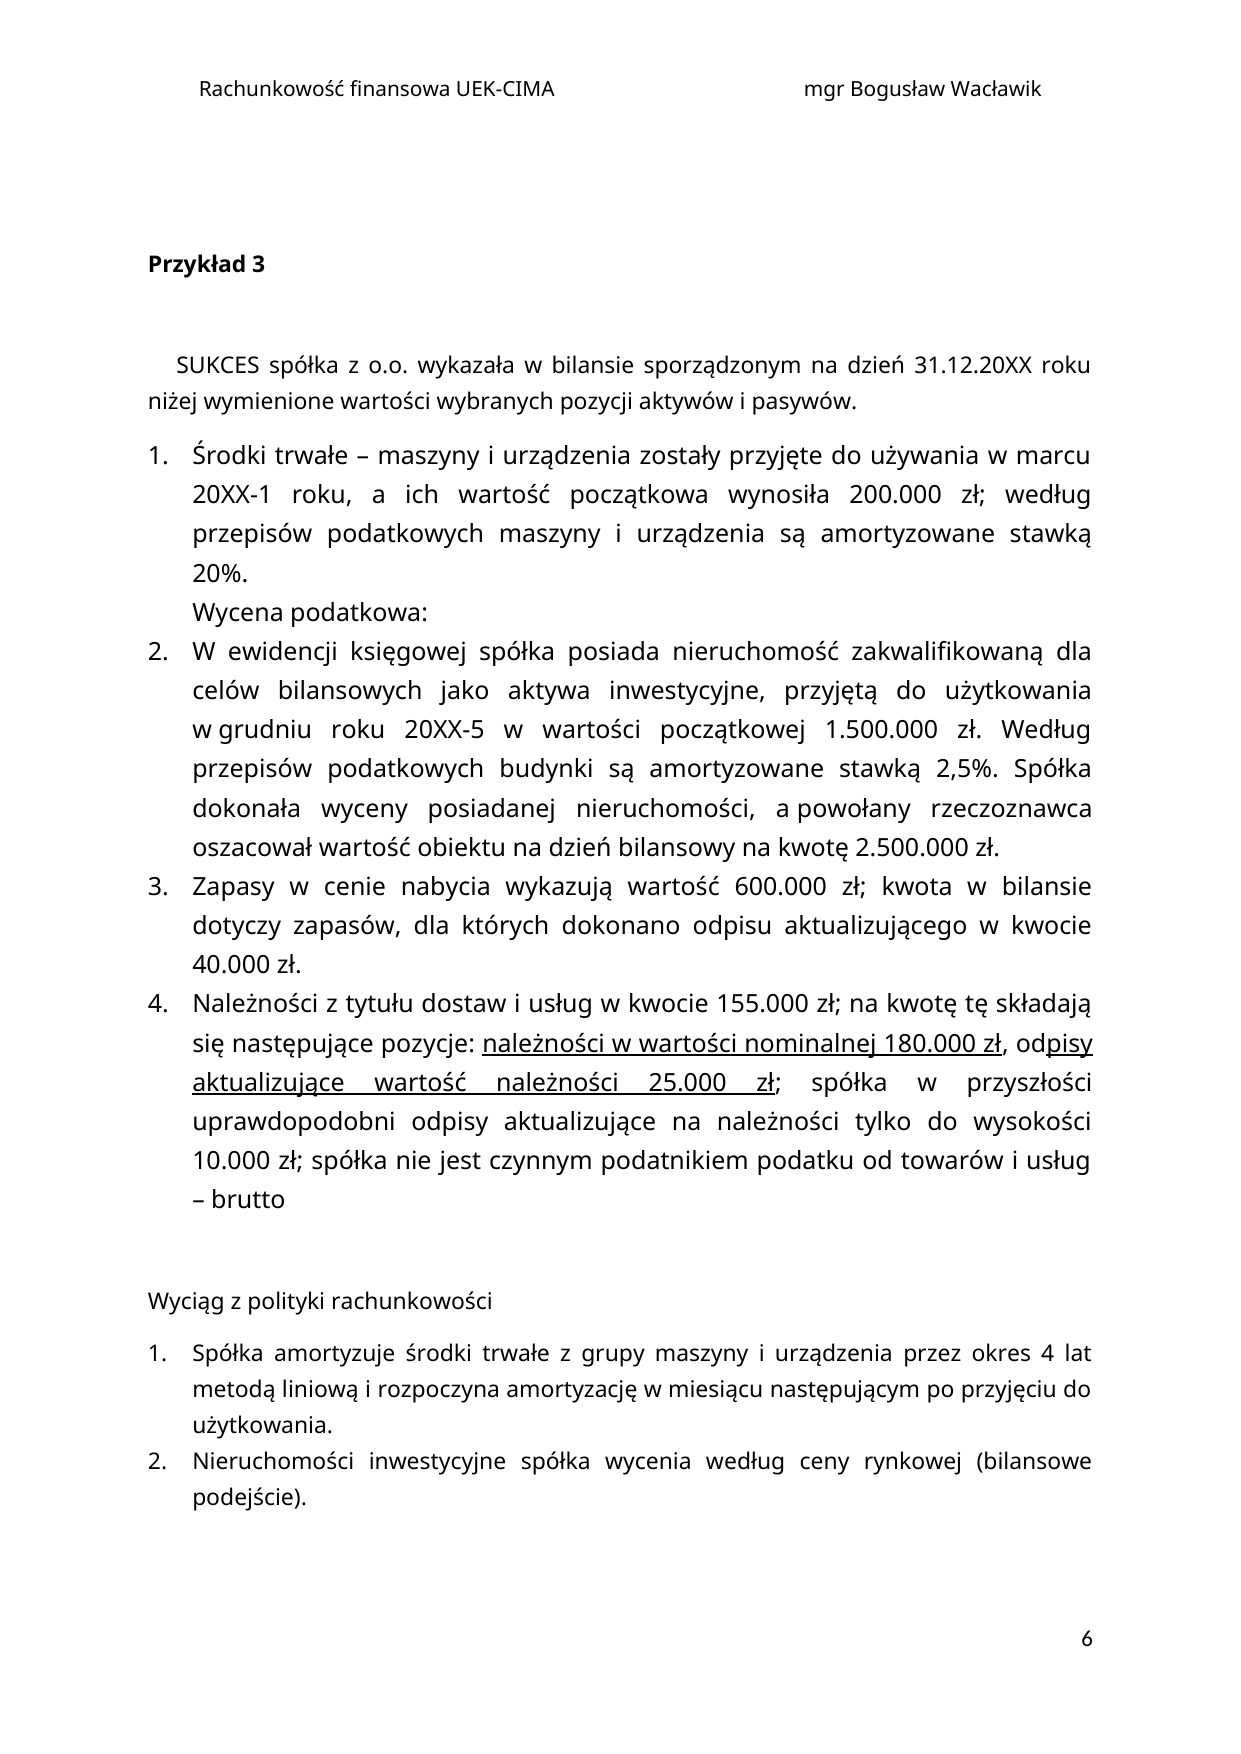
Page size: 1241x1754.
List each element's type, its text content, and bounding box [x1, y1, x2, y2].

text Wyciąg z polityki rachunkowości [148, 1285, 1093, 1316]
text Przykład 3 [148, 248, 1093, 280]
list Należności z tytułu dostaw i usług w kwocie 155.000 zł; na kwotę tę składają się następujące pozycje: należności w wartości nominalnej 180.000 zł, odpisy aktualizujące wartość należności 25.000 zł; spółka w przyszłości uprawdopodobni odpisy aktualizujące na należności tylko do wysokości 10.000 zł; spółka nie jest czynnym podatnikiem podatku od towarów i usług – brutto [148, 986, 1093, 1216]
list Środki trwałe – maszyny i urządzenia zostały przyjęte do używania w marcu 20XX-1 roku, a ich wartość początkowa wynosiła 200.000 zł; według przepisów podatkowych maszyny i urządzenia są amortyzowane stawką 20%. [148, 438, 1093, 589]
list Zapasy w cenie nabycia wykazują wartość 600.000 zł; kwota w bilansie dotyczy zapasów, dla których dokonano odpisu aktualizującego w kwocie 40.000 zł. [148, 869, 1093, 981]
text SUKCES spółka z o.o. wykazała w bilansie sporządzonym na dzień 31.12.20XX roku niżej wymienione wartości wybranych pozycji aktywów i pasywów. [148, 349, 1093, 416]
text Wycena podatkowa: [192, 594, 1093, 628]
list W ewidencji księgowej spółka posiada nieruchomość zakwalifikowaną dla celów bilansowych jako aktywa inwestycyjne, przyjętą do użytkowania w grudniu roku 20XX-5 w wartości początkowej 1.500.000 zł. Według przepisów podatkowych budynki są amortyzowane stawką 2,5%. Spółka dokonała wyceny posiadanej nieruchomości, a powołany rzeczoznawca oszacował wartość obiektu na dzień bilansowy na kwotę 2.500.000 zł. [148, 634, 1093, 863]
list Spółka amortyzuje środki trwałe z grupy maszyny i urządzenia przez okres 4 lat metodą liniową i rozpoczyna amortyzację w miesiącu następującym po przyjęciu do użytkowania. [148, 1337, 1093, 1440]
list Nieruchomości inwestycyjne spółka wycenia według ceny rynkowej (bilansowe podejście). [148, 1445, 1093, 1512]
